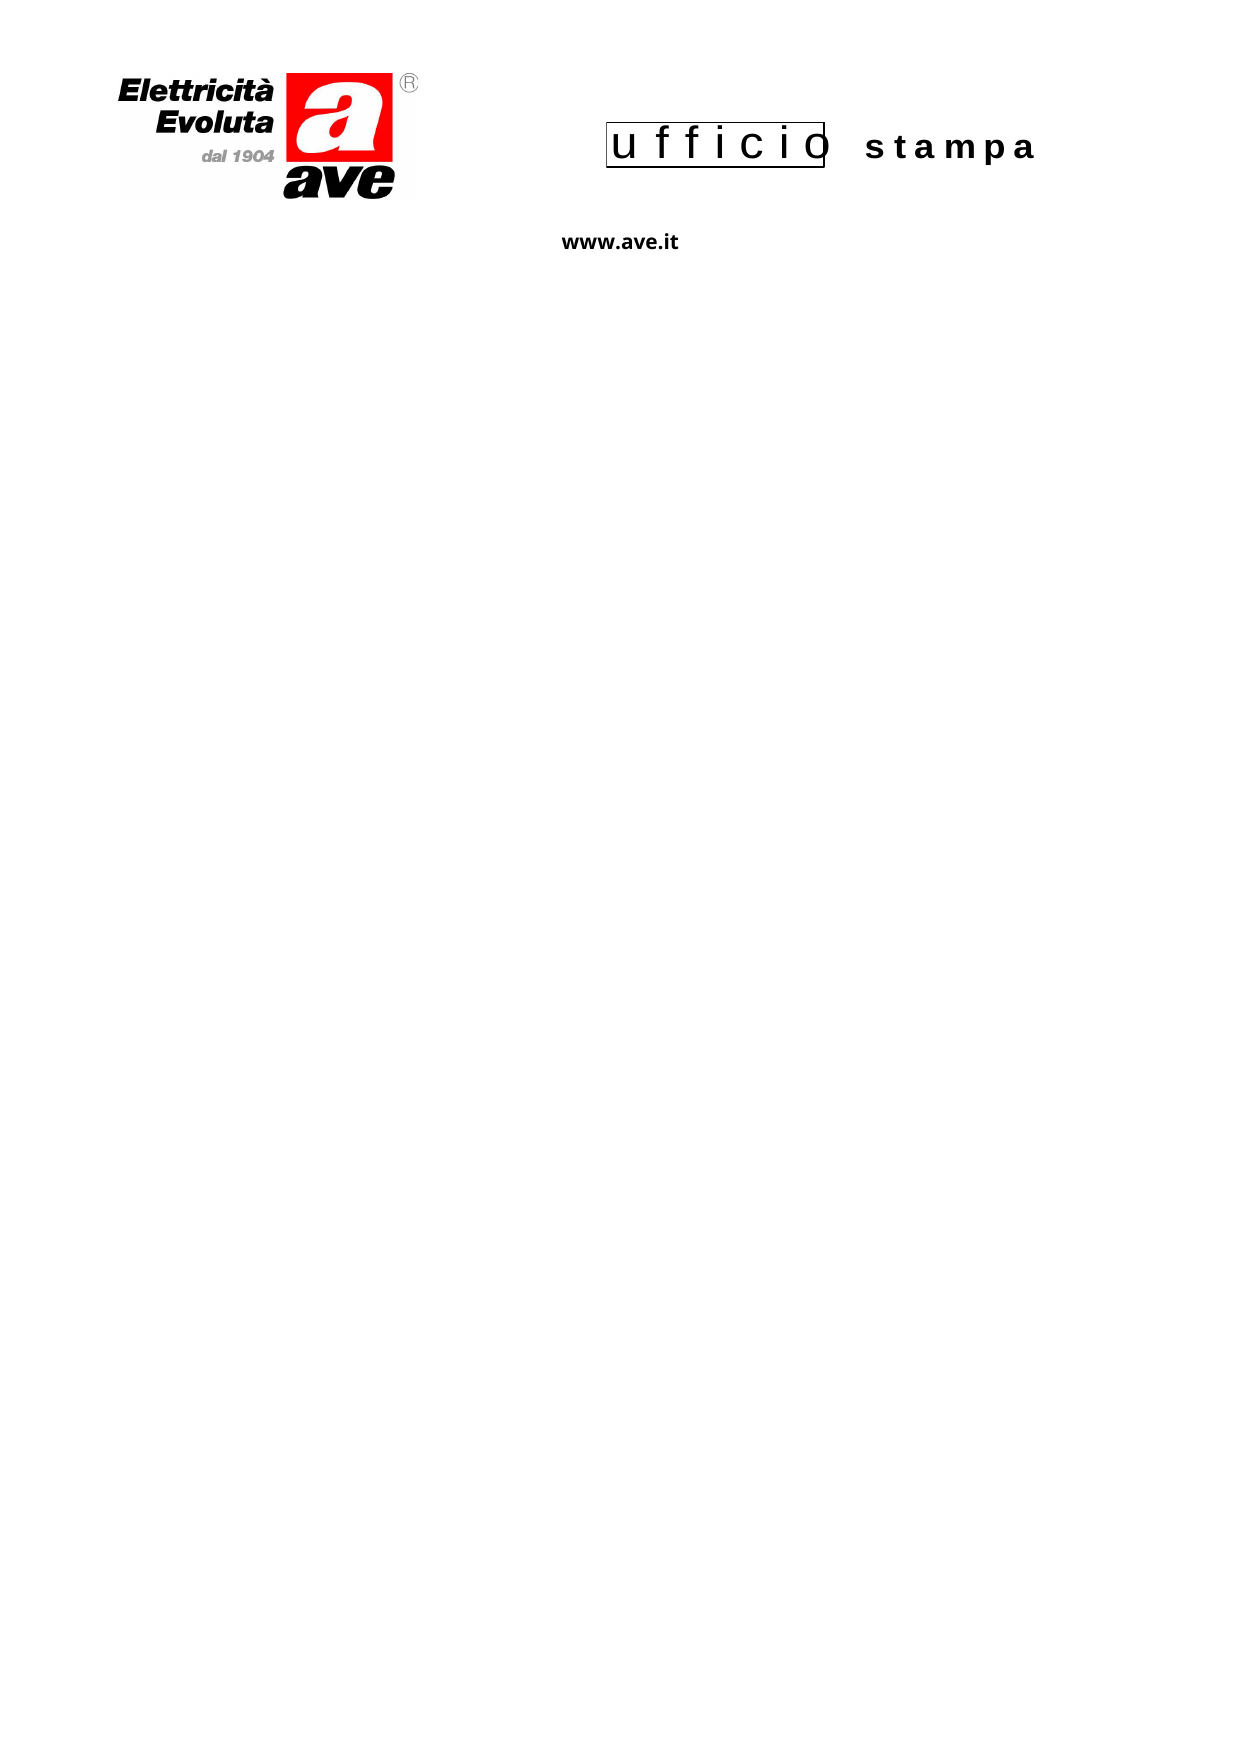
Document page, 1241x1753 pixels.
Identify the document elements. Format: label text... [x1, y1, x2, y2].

picture [118, 73, 419, 199]
text www.ave.it [118, 227, 1122, 256]
